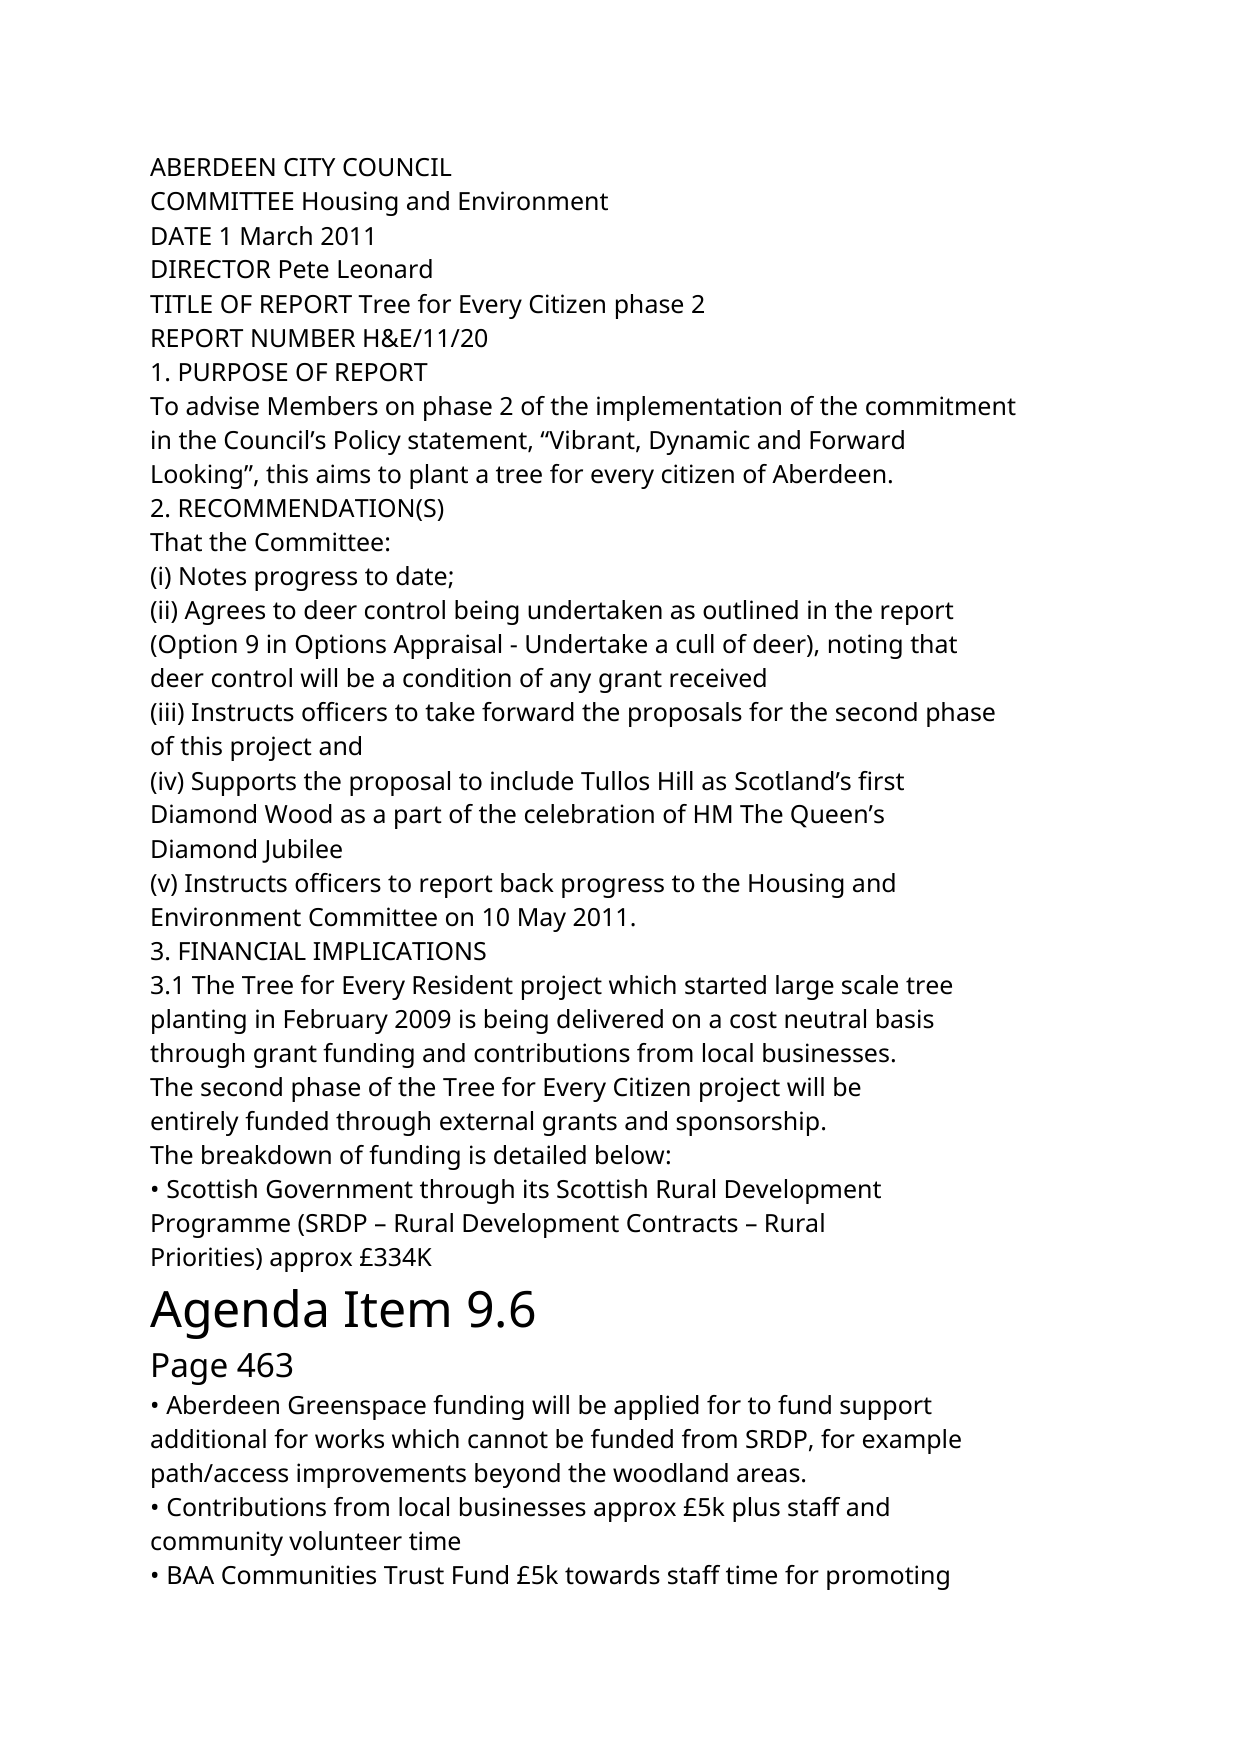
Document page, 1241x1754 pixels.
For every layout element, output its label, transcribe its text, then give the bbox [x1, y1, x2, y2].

text Programme (SRDP – Rural Development Contracts – Rural [150, 1206, 1090, 1240]
text (iii) Instructs officers to take forward the proposals for the second phase [150, 695, 1090, 729]
text Priorities) approx £334K [150, 1240, 1090, 1274]
text entirely funded through external grants and sponsorship. [150, 1104, 1090, 1138]
text Agenda Item 9.6 [150, 1274, 1090, 1342]
text Environment Committee on 10 May 2011. [150, 899, 1090, 933]
text 3.1 The Tree for Every Resident project which started large scale tree [150, 967, 1090, 1002]
text REPORT NUMBER H&E/11/20 [150, 320, 1090, 354]
text Looking”, this aims to plant a tree for every citizen of Aberdeen. [150, 457, 1090, 491]
text (ii) Agrees to deer control being undertaken as outlined in the report [150, 593, 1090, 627]
text path/access improvements beyond the woodland areas. [150, 1456, 1090, 1490]
text COMMITTEE Housing and Environment [150, 184, 1090, 218]
text (iv) Supports the proposal to include Tullos Hill as Scotland’s first [150, 763, 1090, 797]
text • Scottish Government through its Scottish Rural Development [150, 1172, 1090, 1206]
text in the Council’s Policy statement, “Vibrant, Dynamic and Forward [150, 422, 1090, 457]
text The second phase of the Tree for Every Citizen project will be [150, 1070, 1090, 1104]
text (i) Notes progress to date; [150, 559, 1090, 593]
text DATE 1 March 2011 [150, 218, 1090, 252]
text Diamond Wood as a part of the celebration of HM The Queen’s [150, 797, 1090, 831]
text The breakdown of funding is detailed below: [150, 1138, 1090, 1172]
text 3. FINANCIAL IMPLICATIONS [150, 933, 1090, 967]
text (v) Instructs officers to report back progress to the Housing and [150, 865, 1090, 899]
text To advise Members on phase 2 of the implementation of the commitment [150, 388, 1090, 422]
text • Aberdeen Greenspace funding will be applied for to fund support [150, 1388, 1090, 1422]
text deer control will be a condition of any grant received [150, 661, 1090, 695]
text ABERDEEN CITY COUNCIL [150, 150, 1090, 184]
text of this project and [150, 729, 1090, 763]
text community volunteer time [150, 1524, 1090, 1558]
text through grant funding and contributions from local businesses. [150, 1036, 1090, 1070]
text Page 463 [150, 1342, 1090, 1388]
text • BAA Communities Trust Fund £5k towards staff time for promoting [150, 1558, 1090, 1592]
text planting in February 2009 is being delivered on a cost neutral basis [150, 1002, 1090, 1036]
text additional for works which cannot be funded from SRDP, for example [150, 1422, 1090, 1456]
text TITLE OF REPORT Tree for Every Citizen phase 2 [150, 286, 1090, 320]
text (Option 9 in Options Appraisal - Undertake a cull of deer), noting that [150, 627, 1090, 661]
text DIRECTOR Pete Leonard [150, 252, 1090, 286]
text 1. PURPOSE OF REPORT [150, 354, 1090, 388]
text • Contributions from local businesses approx £5k plus staff and [150, 1490, 1090, 1524]
text 2. RECOMMENDATION(S) [150, 491, 1090, 525]
text Diamond Jubilee [150, 831, 1090, 865]
text That the Committee: [150, 525, 1090, 559]
